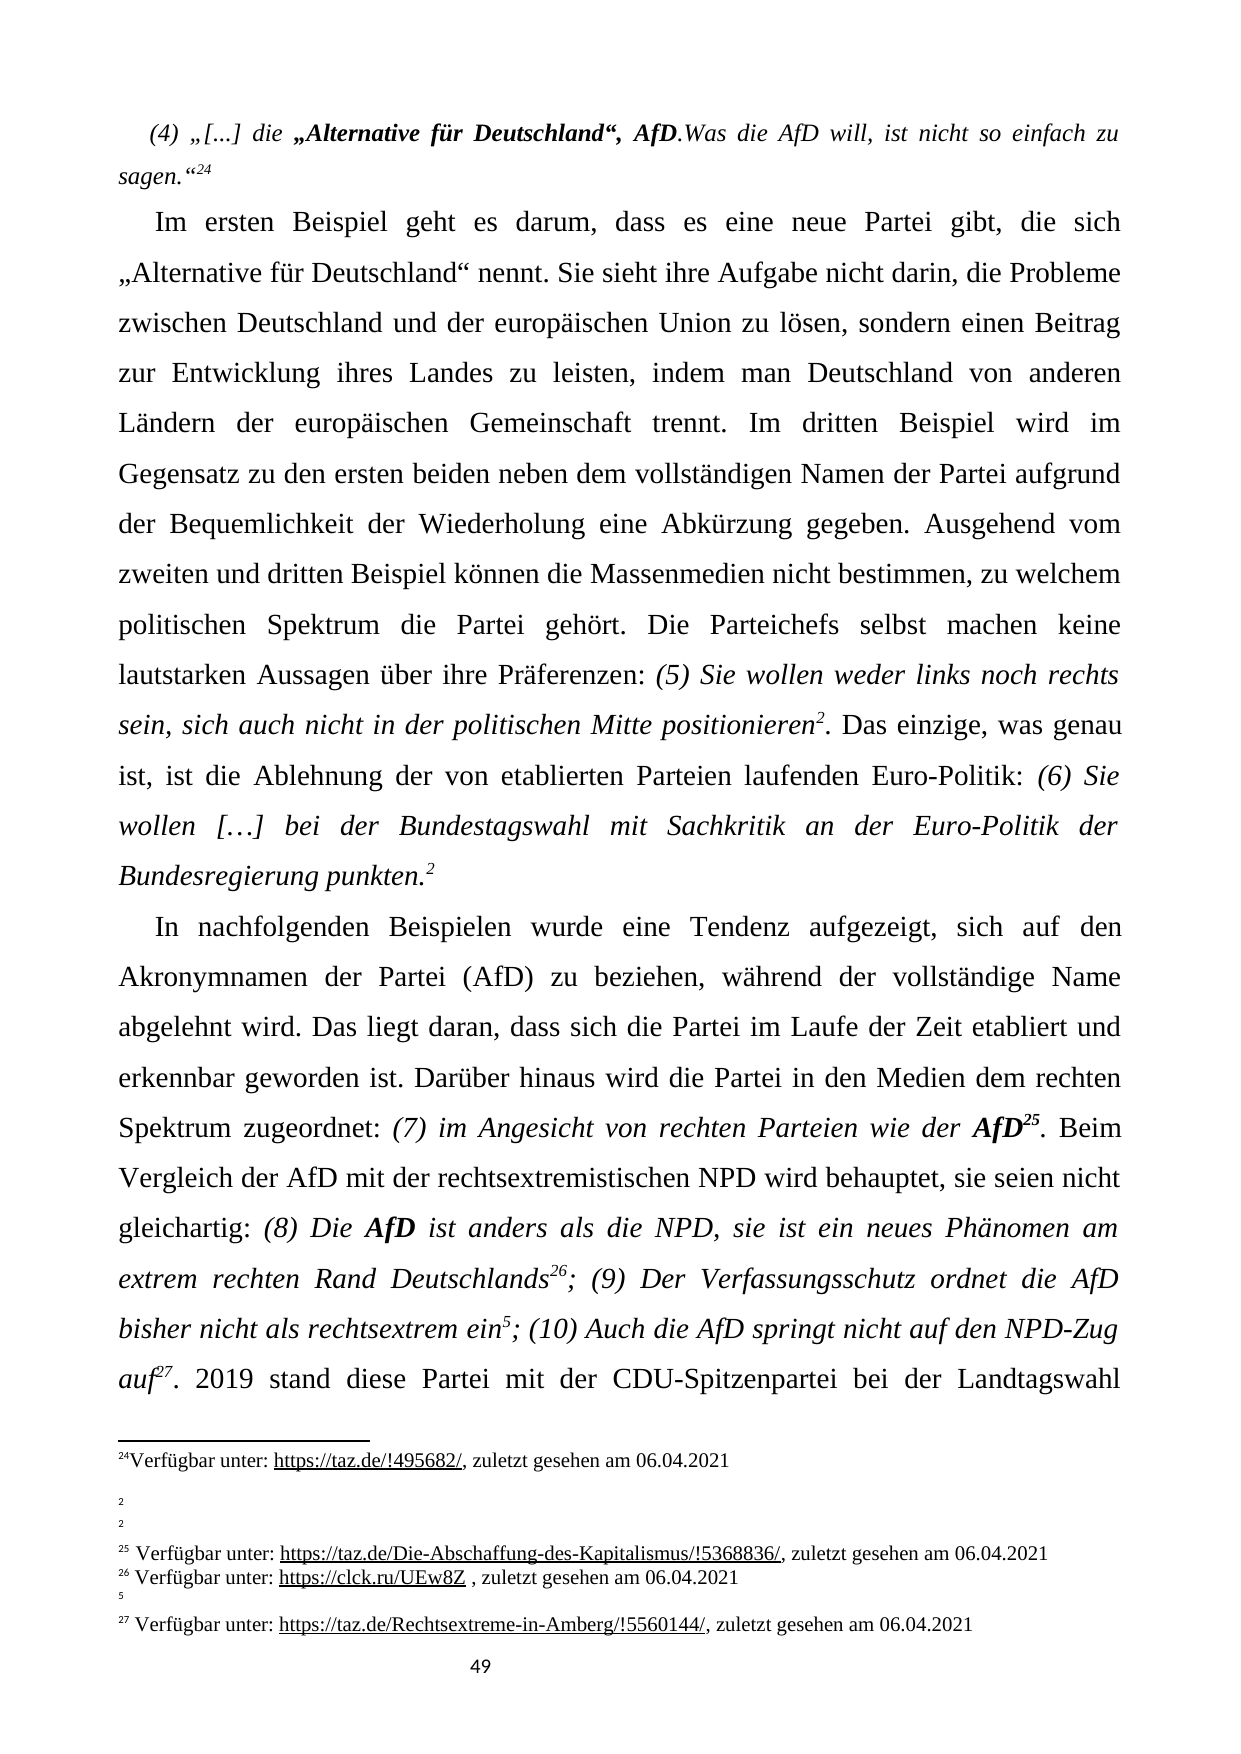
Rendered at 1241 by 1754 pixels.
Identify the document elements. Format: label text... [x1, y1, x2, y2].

text Im ersten Beispiel geht es darum, dass es eine neue Partei gibt, die sich „Alternative für Deutschland“ nennt. Sie sieht ihre Aufgabe nicht darin, die Probleme zwischen Deutschland und der europäischen Union zu lösen, sondern einen Beitrag zur Entwicklung ihres Landes zu leisten, indem man Deutschland von anderen Ländern der europäischen Gemeinschaft trennt. Im dritten Beispiel wird im Gegensatz zu den ersten beiden neben dem vollständigen Namen der Partei aufgrund der Bequemlichkeit der Wiederholung eine Abkürzung gegeben. Ausgehend vom zweiten und dritten Beispiel können die Massenmedien nicht bestimmen, zu welchem politischen Spektrum die Partei gehört. Die Parteichefs selbst machen keine lautstarken Aussagen über ihre Präferenzen: (5) Sie wollen weder links noch rechts sein, sich auch nicht in der politischen Mitte positionieren2. Das einzige, was genau ist, ist die Ablehnung der von etablierten Parteien laufenden Euro-Politik: (6) Sie wollen […] bei der Bundestagswahl mit Sachkritik an der Euro-Politik der Bundesregierung punkten.2 [118, 204, 1122, 892]
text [118, 909, 1122, 1395]
text (4) „[...] die „Alternative für Deutschland“, AfD.Was die AfD will, ist nicht so einfach zu sagen.“ [118, 118, 1122, 190]
